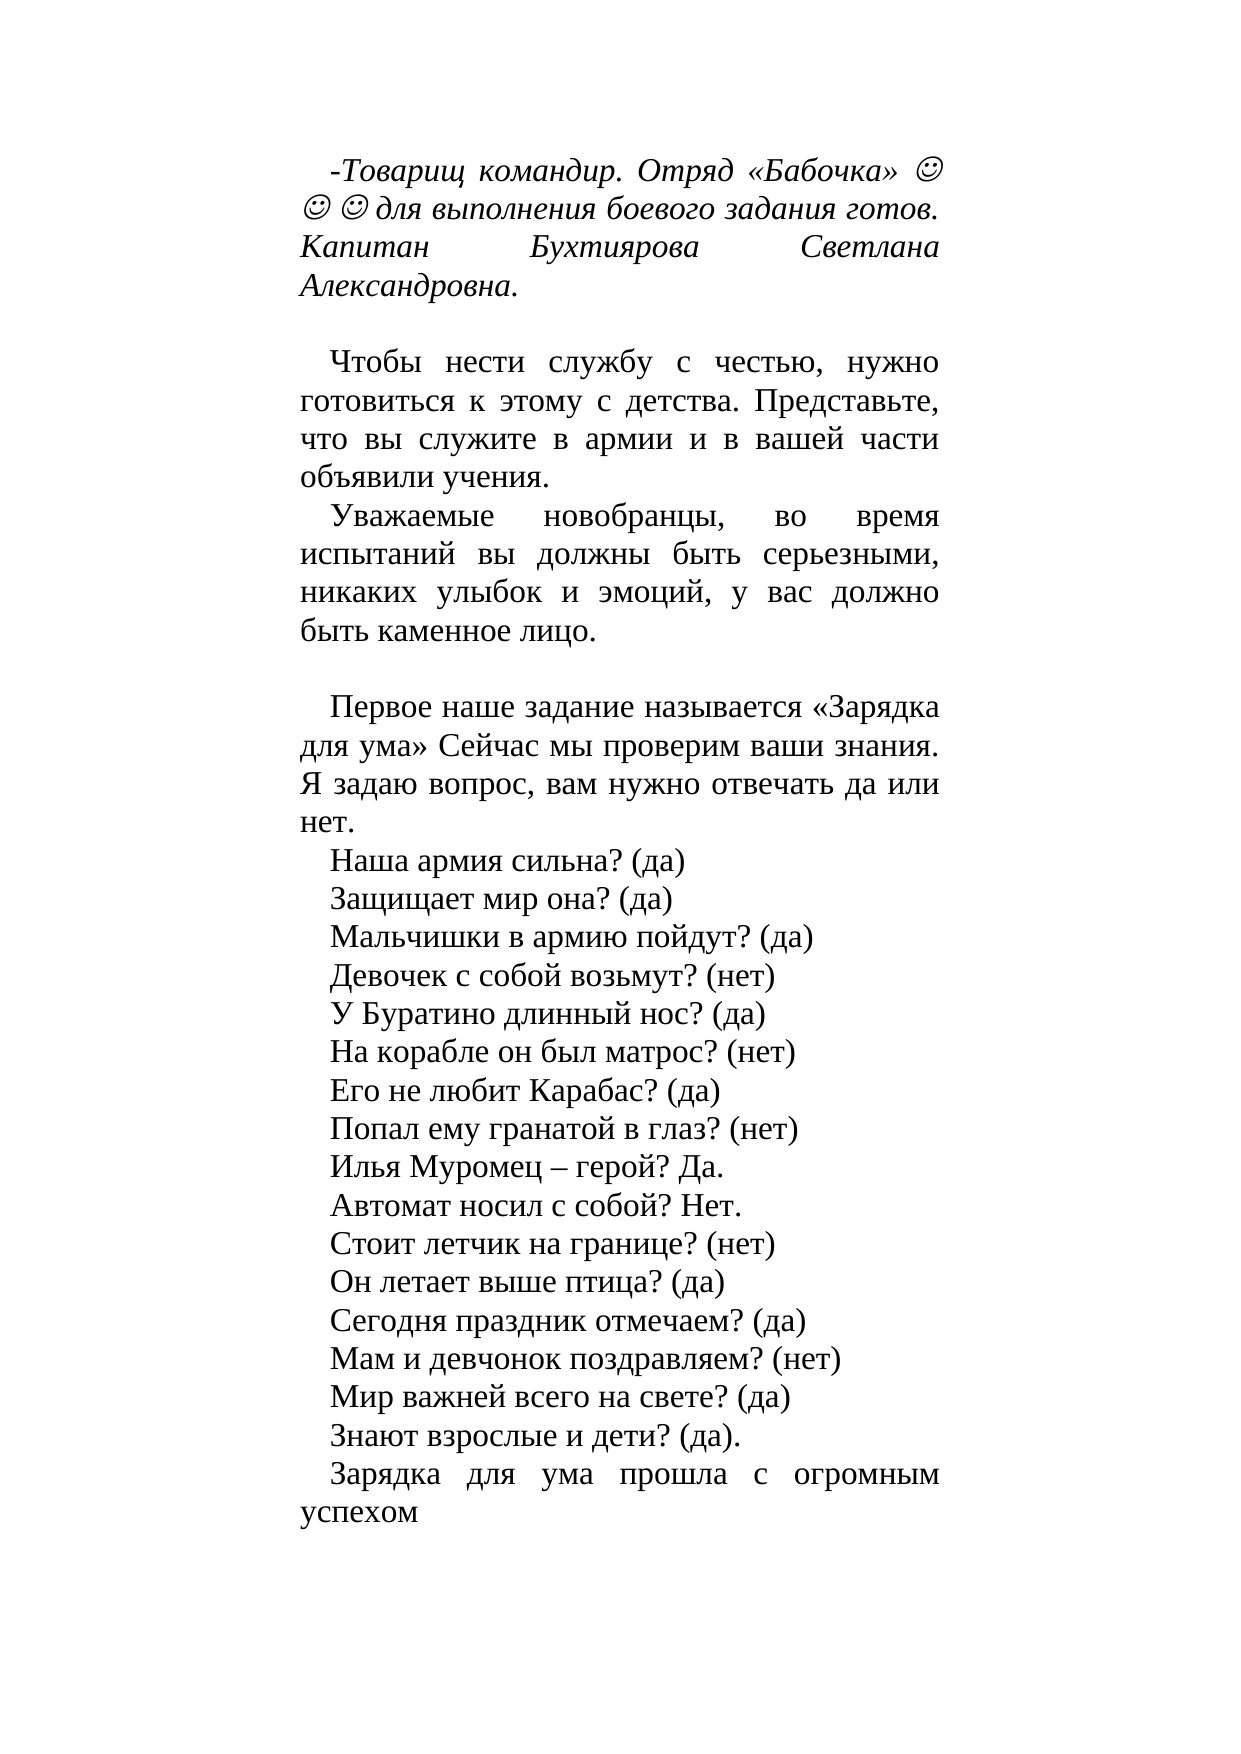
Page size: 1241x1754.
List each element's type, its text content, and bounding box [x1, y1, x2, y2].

text Мир важней всего на свете? (да) [300, 1377, 940, 1415]
text Наша армия сильна? (да) [300, 840, 940, 878]
text Сегодня праздник отмечаем? (да) [300, 1300, 940, 1338]
text Стоит летчик на границе? (нет) [300, 1223, 940, 1262]
text -Товарищ командир. Отряд «Бабочка» для выполнения боевого задания готов. Капитан Бухтиярова Светлана Александровна. [300, 150, 940, 303]
text Попал ему гранатой в глаз? (нет) [300, 1108, 940, 1147]
text На корабле он был матрос? (нет) [300, 1032, 940, 1070]
text Автомат носил с собой? Нет. [300, 1185, 940, 1223]
text Чтобы нести службу с честью, нужно готовиться к этому с детства. Представьте, что вы служите в армии и в вашей части объявили учения. [300, 342, 940, 495]
text Его не любит Карабас? (да) [300, 1070, 940, 1108]
text Уважаемые новобранцы, во время испытаний вы должны быть серьезными, никаких улыбок и эмоций, у вас должно быть каменное лицо. [300, 495, 940, 648]
text Девочек с собой возьмут? (нет) [300, 955, 940, 993]
text Зарядка для ума прошла с огромным успехом [300, 1453, 940, 1530]
text Мальчишки в армию пойдут? (да) [300, 917, 940, 955]
text У Буратино длинный нос? (да) [300, 993, 940, 1032]
text Знают взрослые и дети? (да). [300, 1415, 940, 1453]
text Мам и девчонок поздравляем? (нет) [300, 1338, 940, 1377]
text Защищает мир она? (да) [300, 878, 940, 917]
text Илья Муромец – герой? Да. [300, 1147, 940, 1185]
text Он летает выше птица? (да) [300, 1262, 940, 1300]
text Первое наше задание называется «Зарядка для ума» Сейчас мы проверим ваши знания. Я задаю вопрос, вам нужно отвечать да или нет. [300, 687, 940, 840]
